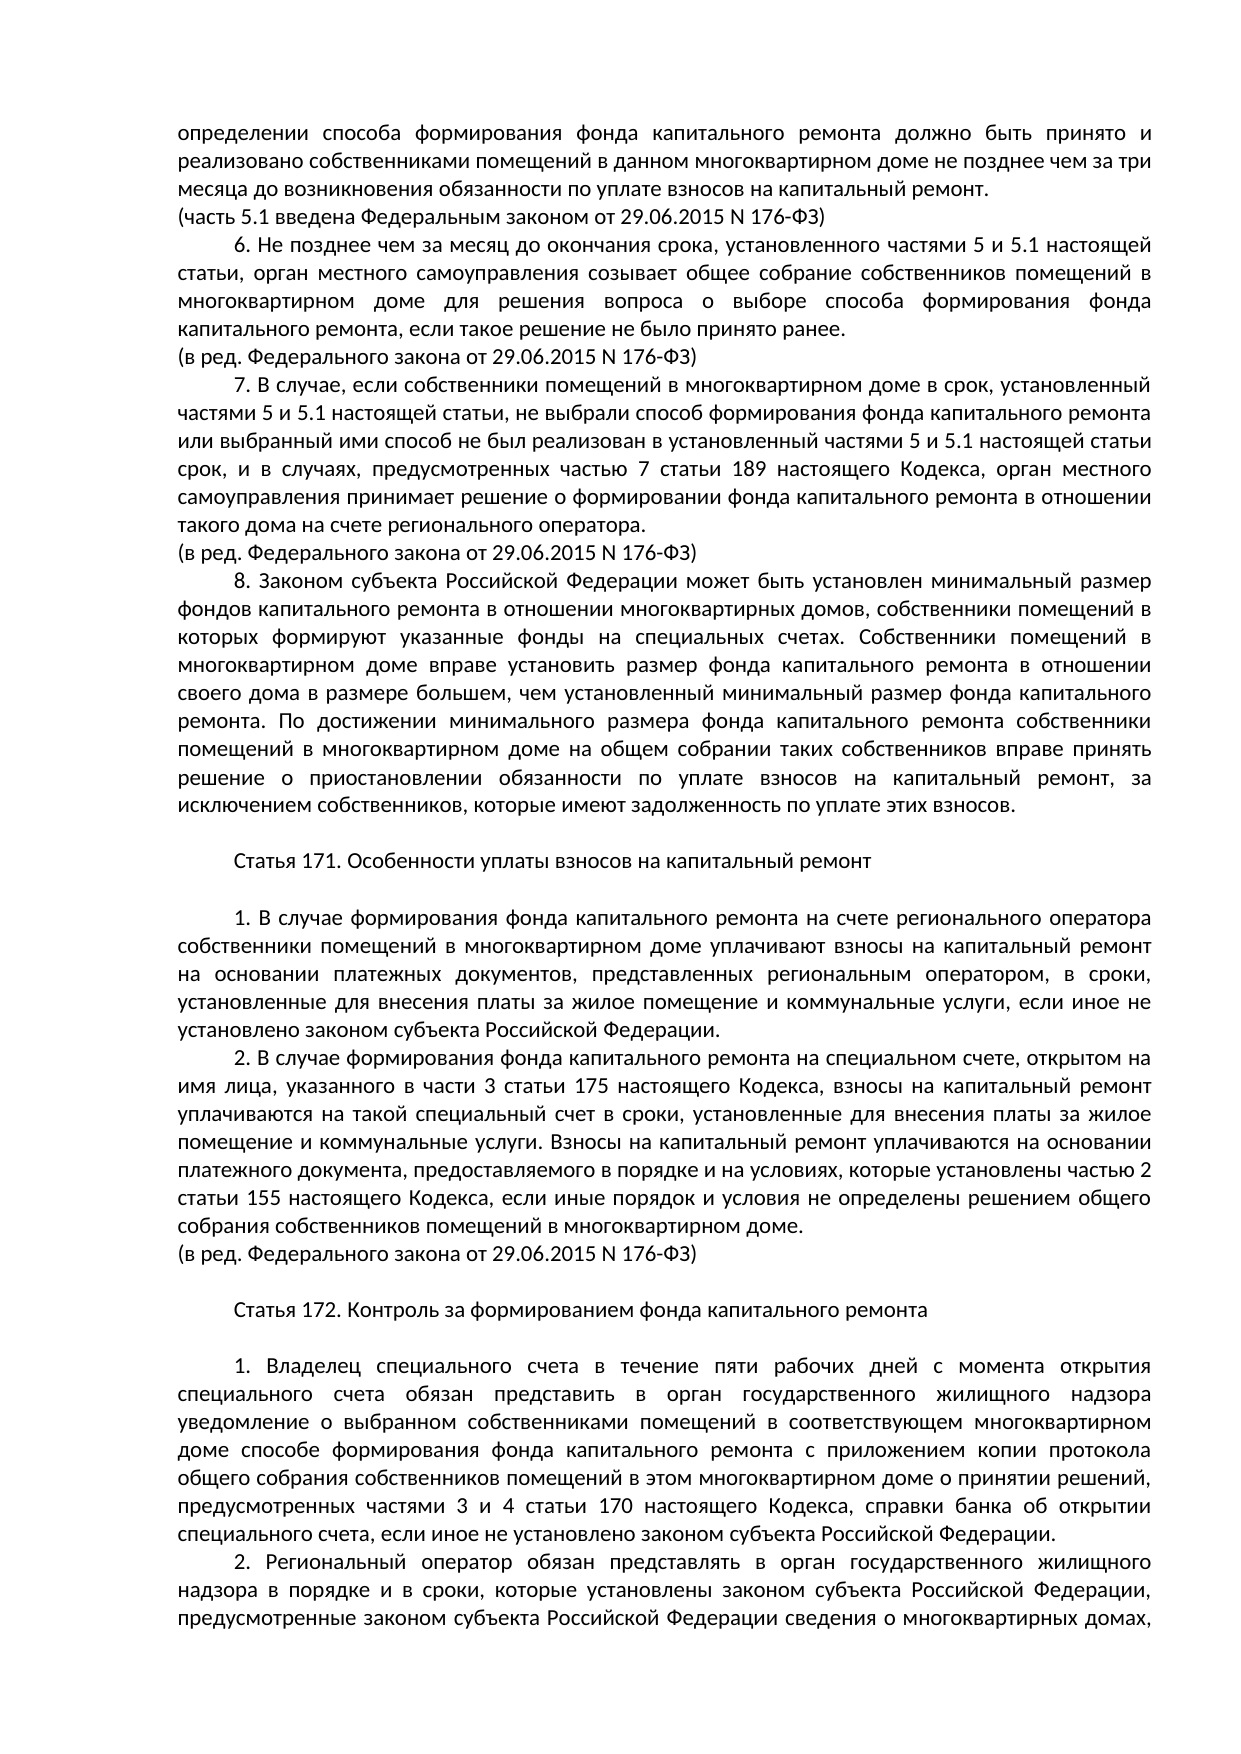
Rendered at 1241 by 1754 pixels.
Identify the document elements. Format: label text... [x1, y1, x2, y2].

text 2. В случае формирования фонда капитального ремонта на специальном счете, открытом на имя лица, указанного в части 3 статьи 175 настоящего Кодекса, взносы на капитальный ремонт уплачиваются на такой специальный счет в сроки, установленные для внесения платы за жилое помещение и коммунальные услуги. Взносы на капитальный ремонт уплачиваются на основании платежного документа, предоставляемого в порядке и на условиях, которые установлены частью 2 статьи 155 настоящего Кодекса, если иные порядок и условия не определены решением общего собрания собственников помещений в многоквартирном доме. [177, 1043, 1152, 1239]
text Статья 171. Особенности уплаты взносов на капитальный ремонт [177, 847, 1152, 875]
text (часть 5.1 введена Федеральным законом от 29.06.2015 N 176-ФЗ) [177, 202, 1152, 230]
text (в ред. Федерального закона от 29.06.2015 N 176-ФЗ) [177, 538, 1152, 566]
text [177, 1547, 1152, 1631]
text 7. В случае, если собственники помещений в многоквартирном доме в срок, установленный частями 5 и 5.1 настоящей статьи, не выбрали способ формирования фонда капитального ремонта или выбранный ими способ не был реализован в установленный частями 5 и 5.1 настоящей статьи срок, и в случаях, предусмотренных частью 7 статьи 189 настоящего Кодекса, орган местного самоуправления принимает решение о формировании фонда капитального ремонта в отношении такого дома на счете регионального оператора. [177, 370, 1152, 538]
text 6. Не позднее чем за месяц до окончания срока, установленного частями 5 и 5.1 настоящей статьи, орган местного самоуправления созывает общее собрание собственников помещений в многоквартирном доме для решения вопроса о выборе способа формирования фонда капитального ремонта, если такое решение не было принято ранее. [177, 230, 1152, 342]
text (в ред. Федерального закона от 29.06.2015 N 176-ФЗ) [177, 1239, 1152, 1267]
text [177, 118, 1152, 202]
text 8. Законом субъекта Российской Федерации может быть установлен минимальный размер фондов капитального ремонта в отношении многоквартирных домов, собственники помещений в которых формируют указанные фонды на специальных счетах. Собственники помещений в многоквартирном доме вправе установить размер фонда капитального ремонта в отношении своего дома в размере большем, чем установленный минимальный размер фонда капитального ремонта. По достижении минимального размера фонда капитального ремонта собственники помещений в многоквартирном доме на общем собрании таких собственников вправе принять решение о приостановлении обязанности по уплате взносов на капитальный ремонт, за исключением собственников, которые имеют задолженность по уплате этих взносов. [177, 566, 1152, 819]
text 1. Владелец специального счета в течение пяти рабочих дней с момента открытия специального счета обязан представить в орган государственного жилищного надзора уведомление о выбранном собственниками помещений в соответствующем многоквартирном доме способе формирования фонда капитального ремонта с приложением копии протокола общего собрания собственников помещений в этом многоквартирном доме о принятии решений, предусмотренных частями 3 и 4 статьи 170 настоящего Кодекса, справки банка об открытии специального счета, если иное не установлено законом субъекта Российской Федерации. [177, 1351, 1152, 1547]
text 1. В случае формирования фонда капитального ремонта на счете регионального оператора собственники помещений в многоквартирном доме уплачивают взносы на капитальный ремонт на основании платежных документов, представленных региональным оператором, в сроки, установленные для внесения платы за жилое помещение и коммунальные услуги, если иное не установлено законом субъекта Российской Федерации. [177, 903, 1152, 1043]
text Статья 172. Контроль за формированием фонда капитального ремонта [177, 1295, 1152, 1323]
text (в ред. Федерального закона от 29.06.2015 N 176-ФЗ) [177, 342, 1152, 370]
